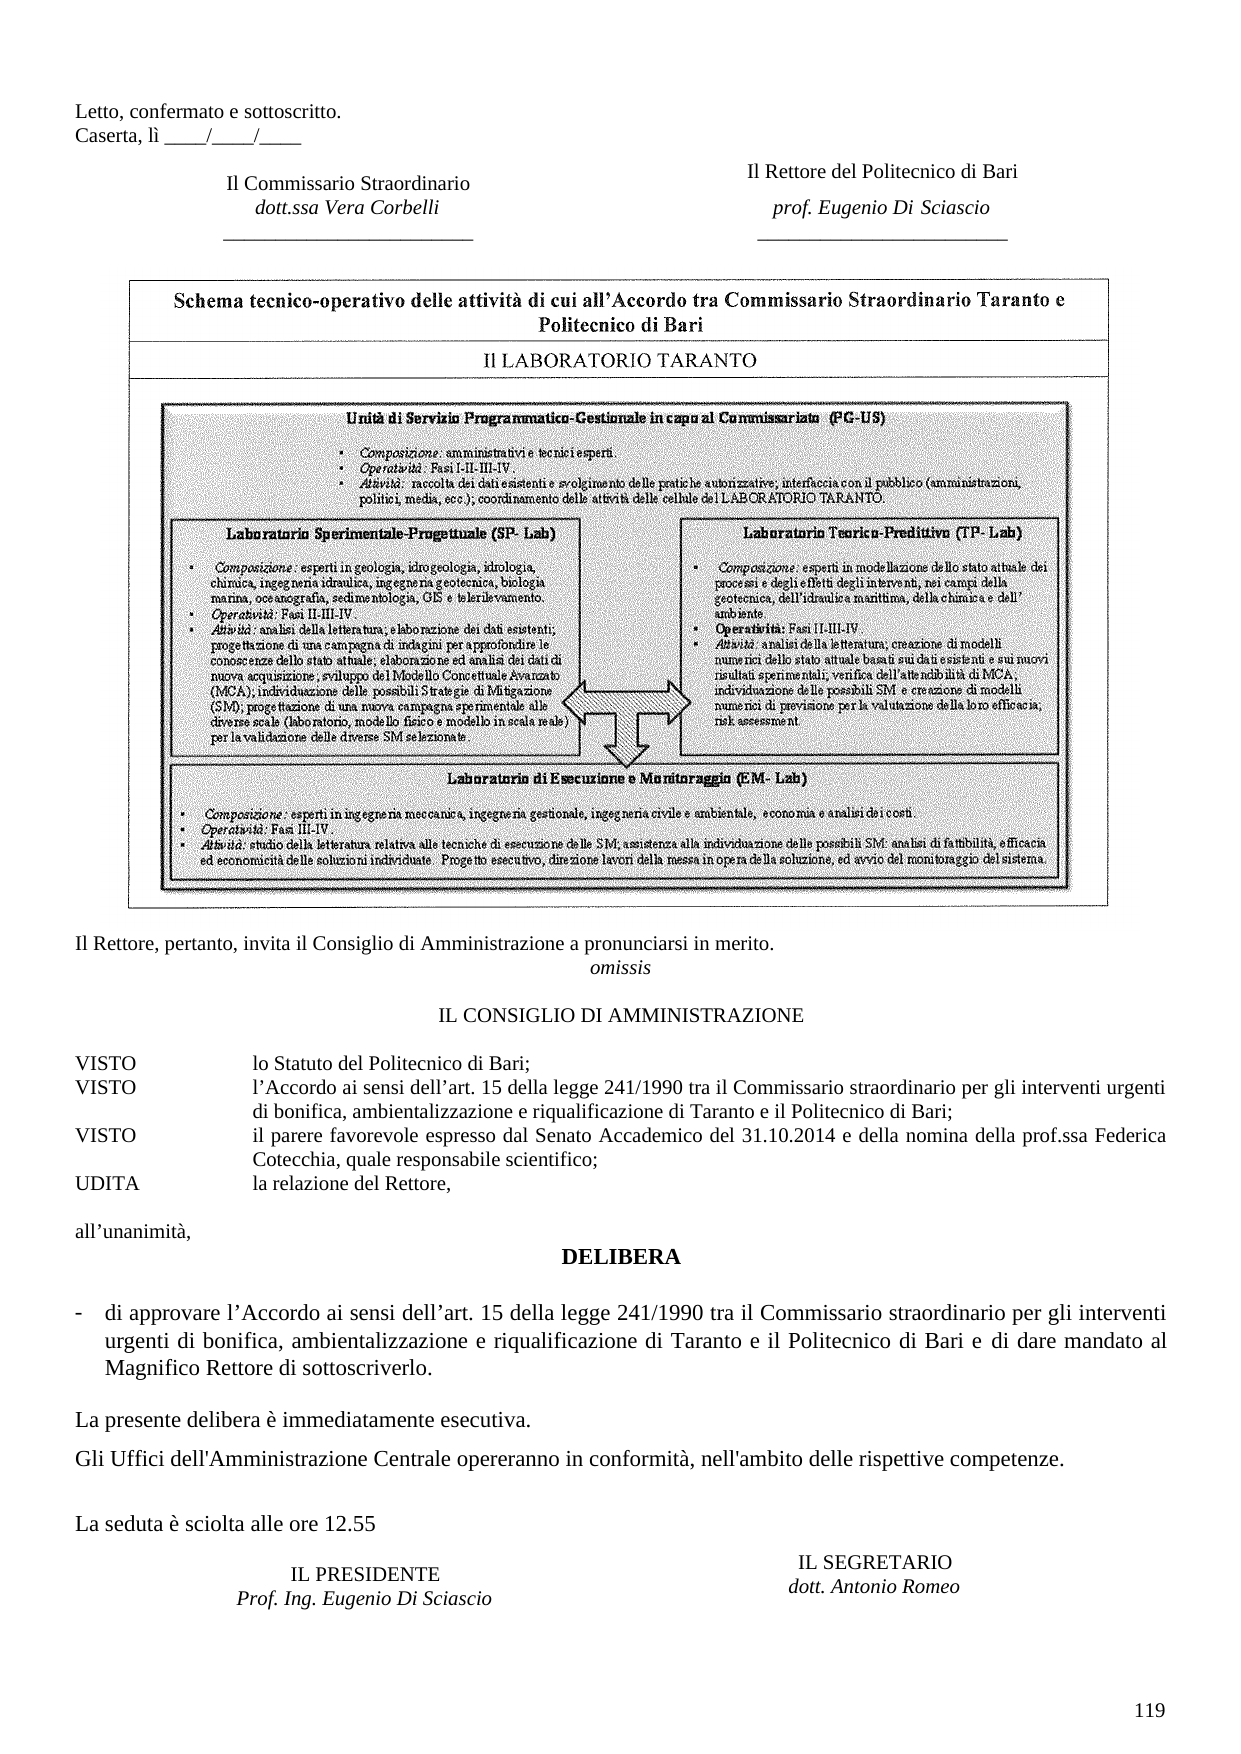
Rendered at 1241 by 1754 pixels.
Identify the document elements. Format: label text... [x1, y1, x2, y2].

text VISTO lo Statuto del Politecnico di Bari; [75, 1051, 1168, 1075]
table_cell prof. Eugenio Di Sciascio [615, 195, 1150, 219]
text DELIBERA [75, 1243, 1168, 1270]
text UDITA la relazione del Rettore, [75, 1171, 1168, 1195]
text La seduta è sciolta alle ore 12.55 [75, 1510, 1165, 1537]
text Gli Uffici dell'Amministrazione Centrale opereranno in conformità, nell'ambito delle rispettive competenze. [75, 1445, 1165, 1472]
text all’unanimità, [75, 1219, 1168, 1243]
table_header Il Rettore del Politecnico di Bari [615, 147, 1150, 195]
table_cell ________________________ [615, 219, 1150, 243]
text La presente delibera è immediatamente esecutiva. [75, 1406, 1165, 1433]
text Letto, confermato e sottoscritto. [75, 99, 1165, 123]
text omissis [75, 954, 1168, 979]
list di approvare l’Accordo ai sensi dell’art. 15 della legge 241/1990 tra il Commissario straordinario per gli interventi urgenti di bonifica, ambientalizzazione e riqualificazione di Taranto e il Politecnico di Bari e di dare mandato al Magnifico Rettore di sottoscriverlo. [75, 1296, 1168, 1380]
table_header IL SEGRETARIO dott. Antonio Romeo [620, 1537, 1130, 1611]
table_cell ________________________ [81, 219, 615, 243]
text IL CONSIGLIO DI AMMINISTRAZIONE [75, 1003, 1168, 1027]
text Il Rettore, pertanto, invita il Consiglio di Amministrazione a pronunciarsi in merito. [75, 931, 1168, 954]
text Caserta, lì ____/____/____ [75, 123, 1165, 147]
table_header IL PRESIDENTE Prof. Ing. Eugenio Di Sciascio [110, 1537, 620, 1611]
table_header Il Commissario Straordinario [81, 147, 615, 195]
table_cell dott.ssa Vera Corbelli [81, 195, 615, 219]
text VISTO l’Accordo ai sensi dell’art. 15 della legge 241/1990 tra il Commissario straordinario per gli interventi urgenti di bonifica, ambientalizzazione e riqualificazione di Taranto e il Politecnico di Bari; [75, 1075, 1168, 1123]
text VISTO il parere favorevole espresso dal Senato Accademico del 31.10.2014 e della nomina della prof.ssa Federica Cotecchia, quale responsabile scientifico; [75, 1123, 1168, 1171]
